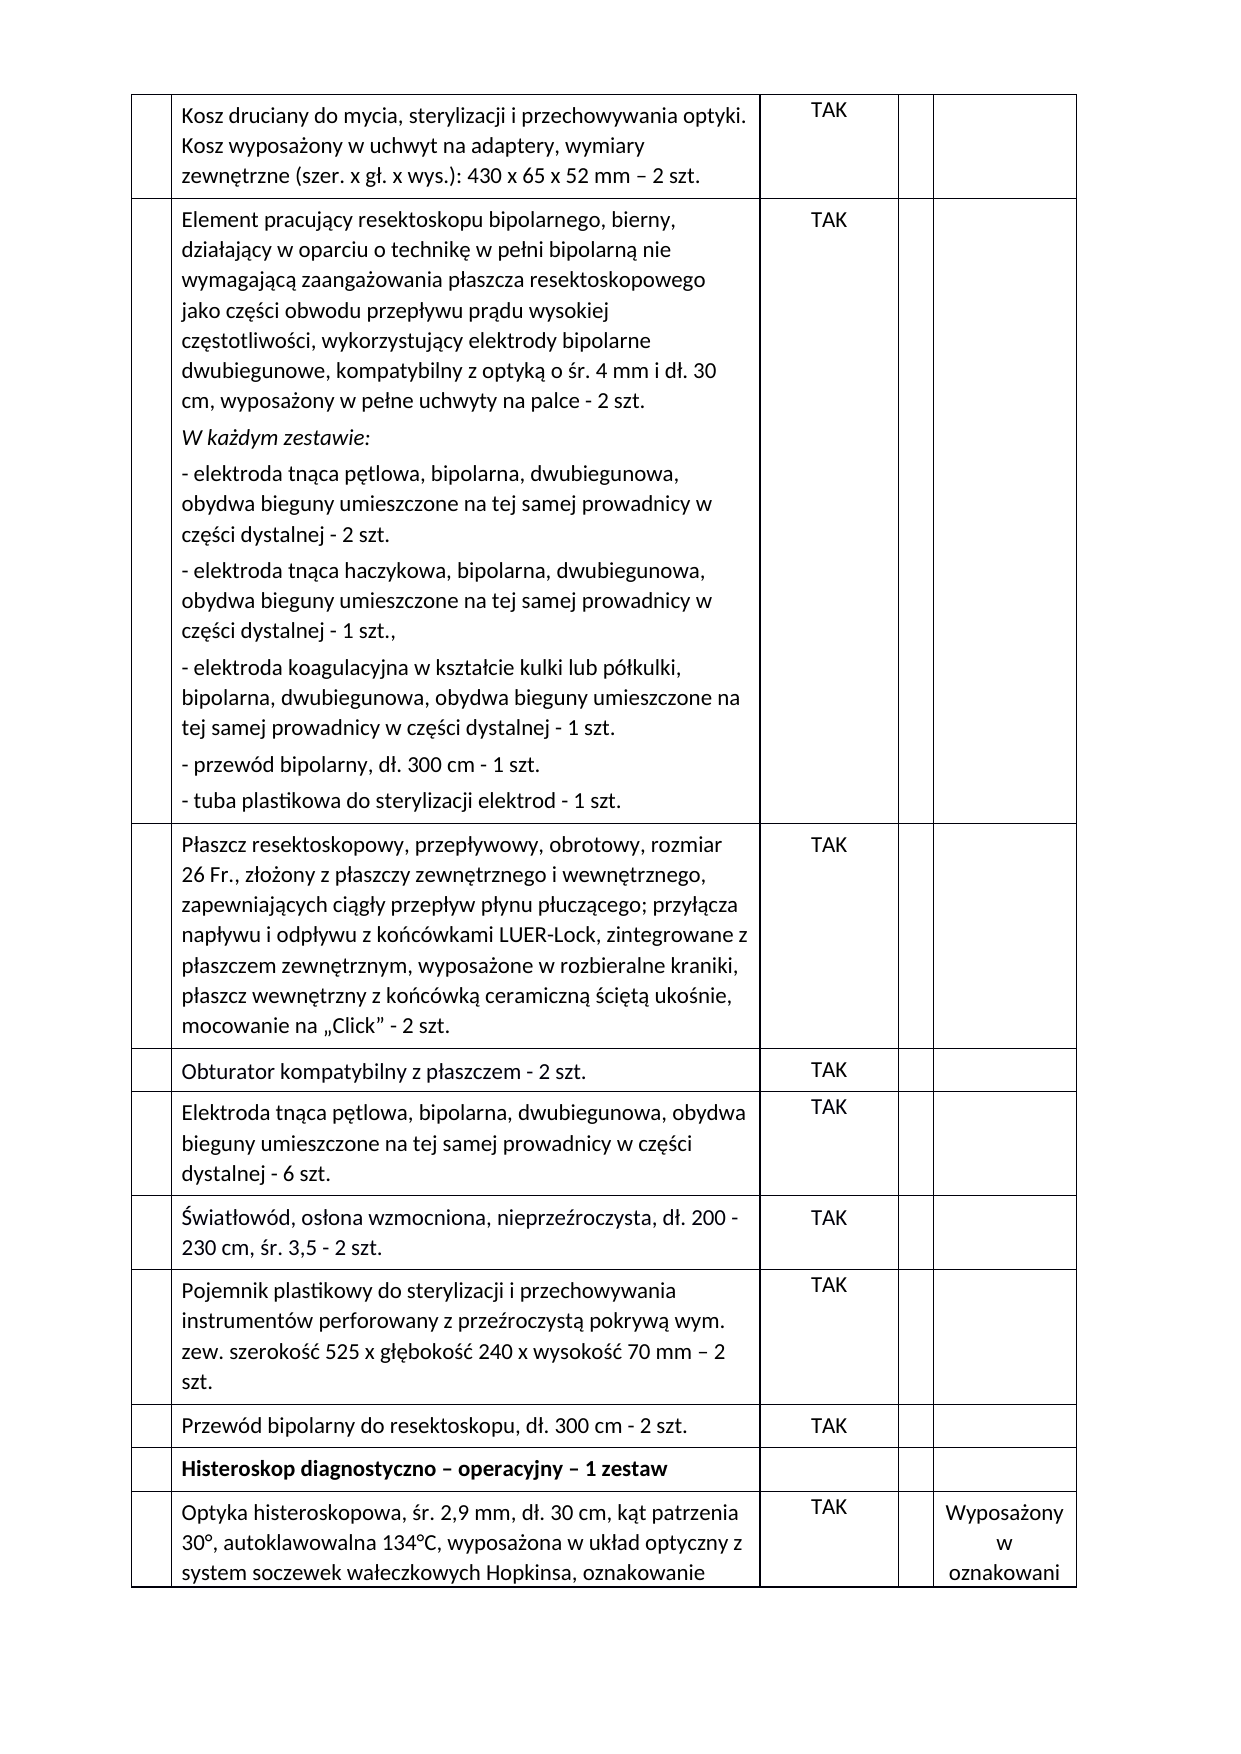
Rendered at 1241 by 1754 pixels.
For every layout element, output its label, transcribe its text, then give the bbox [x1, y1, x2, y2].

table_cell [934, 199, 1076, 823]
table_cell TAK [761, 1405, 898, 1447]
table_cell Przewód bipolarny do resektoskopu, dł. 300 cm - 2 szt. [172, 1405, 759, 1447]
table_cell [899, 1405, 933, 1447]
table_cell [899, 1270, 933, 1403]
table_cell [761, 1448, 898, 1491]
table_cell [934, 1196, 1076, 1269]
table_cell [132, 1448, 171, 1491]
table_cell TAK [761, 1049, 898, 1091]
table_cell [132, 824, 171, 1048]
table_cell [132, 1405, 171, 1447]
table_cell [132, 1196, 171, 1269]
table_cell [132, 95, 171, 198]
table_cell TAK [761, 199, 898, 823]
table_cell [934, 1049, 1076, 1091]
table_cell Element pracujący resektoskopu bipolarnego, bierny, działający w oparciu o technikę w pełni bipolarną nie wymagającą zaangażowania płaszcza resektoskopowego jako części obwodu przepływu prądu wysokiej częstotliwości, wykorzystujący elektrody bipolarne dwubiegunowe, kompatybilny z optyką o śr. 4 mm i dł. 30 cm, wyposażony w pełne uchwyty na palce - 2 szt. W każdym zestawie: - elektroda tnąca pętlowa, bipolarna, dwubiegunowa, obydwa bieguny umieszczone na tej samej prowadnicy w części dystalnej - 2 szt. - elektroda tnąca haczykowa, bipolarna, dwubiegunowa, obydwa bieguny umieszczone na tej samej prowadnicy w części dystalnej - 1 szt., - elektroda koagulacyjna w kształcie kulki lub półkulki, bipolarna, dwubiegunowa, obydwa bieguny umieszczone na tej samej prowadnicy w części dystalnej - 1 szt. - przewód bipolarny, dł. 300 cm - 1 szt. - tuba plastikowa do sterylizacji elektrod - 1 szt. [172, 199, 759, 823]
table_cell TAK [761, 95, 898, 198]
table_cell Obturator kompatybilny z płaszczem - 2 szt. [172, 1049, 759, 1091]
table_cell Pojemnik plastikowy do sterylizacji i przechowywania instrumentów perforowany z przeźroczystą pokrywą wym. zew. szerokość 525 x głębokość 240 x wysokość 70 mm – 2 szt. [172, 1270, 759, 1403]
table_cell [899, 1196, 933, 1269]
table_cell [132, 1049, 171, 1091]
table_cell [899, 824, 933, 1048]
table_cell [934, 1448, 1076, 1491]
table_cell Światłowód, osłona wzmocniona, nieprzeźroczysta, dł. 200 - 230 cm, śr. 3,5 - 2 szt. [172, 1196, 759, 1269]
table_cell TAK [761, 1092, 898, 1195]
table_cell Płaszcz resektoskopowy, przepływowy, obrotowy, rozmiar 26 Fr., złożony z płaszczy zewnętrznego i wewnętrznego, zapewniających ciągły przepływ płynu płuczącego; przyłącza napływu i odpływu z końcówkami LUER-Lock, zintegrowane z płaszczem zewnętrznym, wyposażone w rozbieralne kraniki, płaszcz wewnętrzny z końcówką ceramiczną ściętą ukośnie, mocowanie na „Click” - 2 szt. [172, 824, 759, 1048]
table_cell [899, 95, 933, 198]
table_cell [934, 824, 1076, 1048]
table_cell TAK [761, 1196, 898, 1269]
table_cell [899, 1049, 933, 1091]
table_cell [934, 1270, 1076, 1403]
table_cell [899, 1092, 933, 1195]
table_cell [132, 1092, 171, 1195]
table_cell [132, 199, 171, 823]
table_cell [132, 1270, 171, 1403]
table_cell [899, 1492, 933, 1586]
table_cell TAK [761, 824, 898, 1048]
table_cell TAK [761, 1492, 898, 1586]
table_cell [172, 1492, 759, 1586]
table_cell [899, 199, 933, 823]
table_cell [934, 1405, 1076, 1447]
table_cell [934, 1492, 1076, 1586]
table_cell Elektroda tnąca pętlowa, bipolarna, dwubiegunowa, obydwa bieguny umieszczone na tej samej prowadnicy w części dystalnej - 6 szt. [172, 1092, 759, 1195]
table_cell [132, 1492, 171, 1586]
table_cell [934, 95, 1076, 198]
table_cell Kosz druciany do mycia, sterylizacji i przechowywania optyki. Kosz wyposażony w uchwyt na adaptery, wymiary zewnętrzne (szer. x gł. x wys.): 430 x 65 x 52 mm – 2 szt. [172, 95, 759, 198]
table_cell Histeroskop diagnostyczno – operacyjny – 1 zestaw [172, 1448, 759, 1491]
table_cell [934, 1092, 1076, 1195]
table_cell [899, 1448, 933, 1491]
table_cell TAK [761, 1270, 898, 1403]
